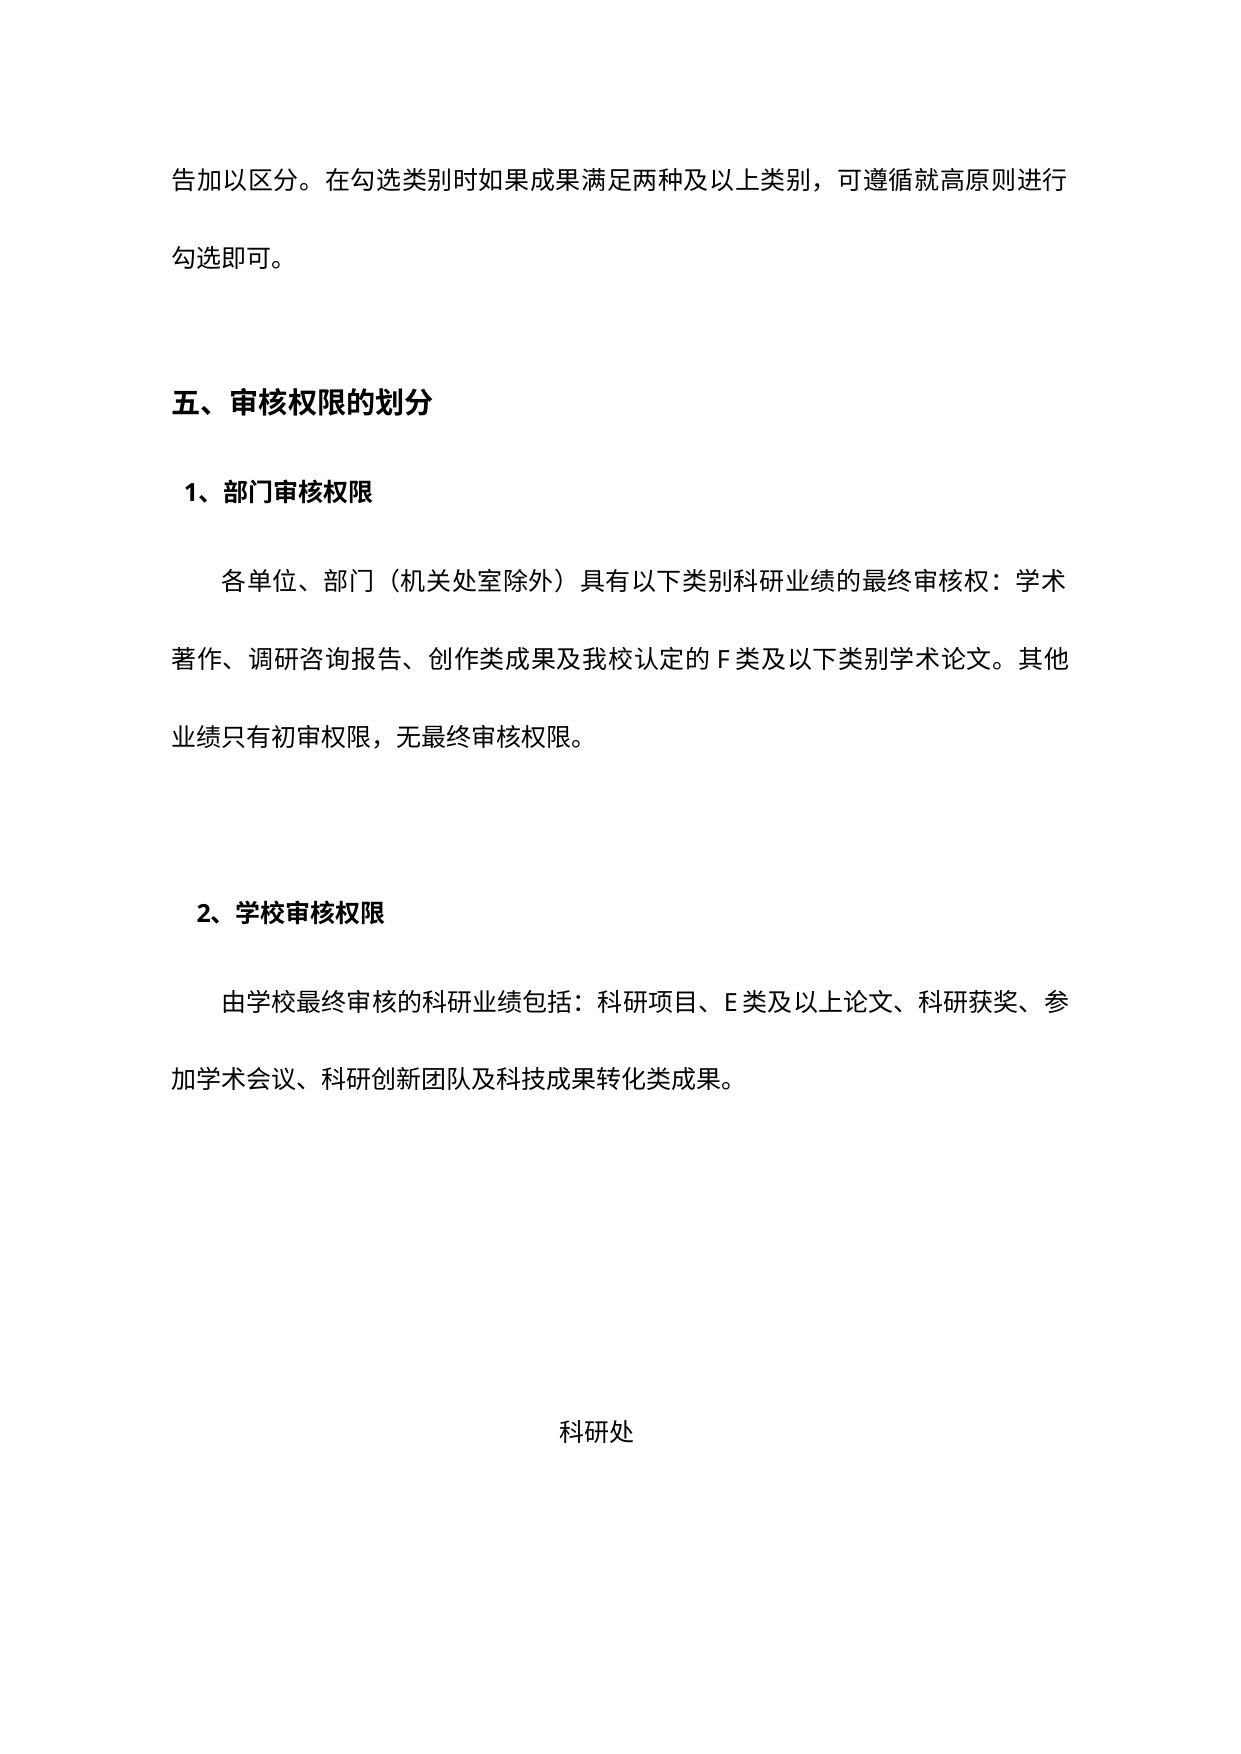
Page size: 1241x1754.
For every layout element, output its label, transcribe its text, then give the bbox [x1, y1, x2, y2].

text 五、审核权限的划分 [171, 369, 1069, 434]
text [171, 146, 1069, 289]
text 2、学校审核权限 [171, 879, 1069, 944]
text 科研处 [171, 1398, 1069, 1463]
text 由学校最终审核的科研业绩包括：科研项目、E类及以上论文、科研获奖、参加学术会议、科研创新团队及科技成果转化类成果。 [171, 968, 1069, 1111]
text 1、部门审核权限 [171, 458, 1069, 523]
text 各单位、部门（机关处室除外）具有以下类别科研业绩的最终审核权：学术著作、调研咨询报告、创作类成果及我校认定的F类及以下类别学术论文。其他业绩只有初审权限，无最终审核权限。 [171, 547, 1069, 768]
